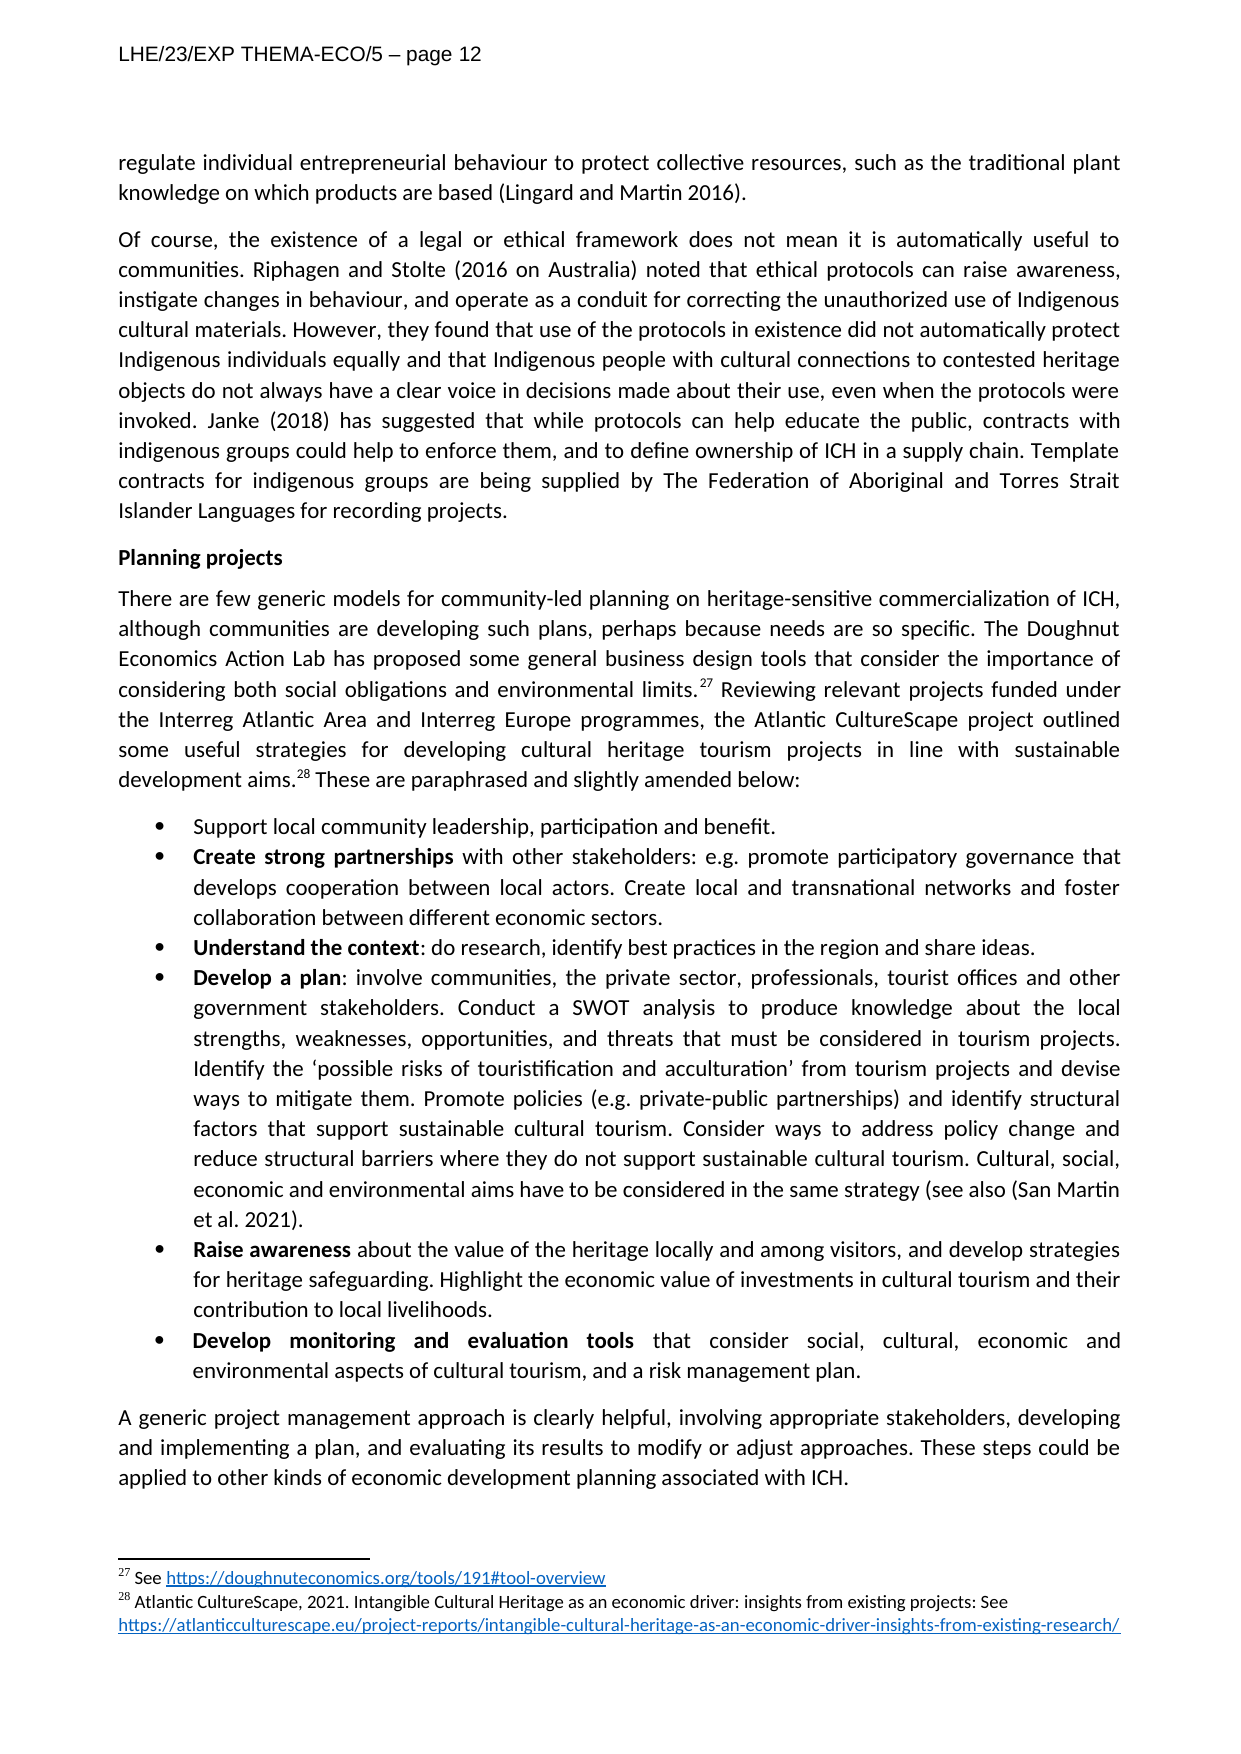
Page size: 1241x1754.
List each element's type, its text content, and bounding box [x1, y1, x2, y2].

text A generic project management approach is clearly helpful, involving appropriate stakeholders, developing and implementing a plan, and evaluating its results to modify or adjust approaches. These steps could be applied to other kinds of economic development planning associated with ICH. [118, 1403, 1122, 1491]
list Create strong partnerships with other stakeholders: e.g. promote participatory governance that develops cooperation between local actors. Create local and transnational networks and foster collaboration between different economic sectors. [156, 842, 1122, 931]
list Understand the context: do research, identify best practices in the region and share ideas. [156, 933, 1122, 961]
text Planning projects [118, 543, 1122, 572]
text Of course, the existence of a legal or ethical framework does not mean it is automatically useful to communities. Riphagen and Stolte (2016 on Australia) noted that ethical protocols can raise awareness, instigate changes in behaviour, and operate as a conduit for correcting the unauthorized use of Indigenous cultural materials. However, they found that use of the protocols in existence did not automatically protect Indigenous individuals equally and that Indigenous people with cultural connections to contested heritage objects do not always have a clear voice in decisions made about their use, even when the protocols were invoked. Janke (2018) has suggested that while protocols can help educate the public, contracts with indigenous groups could help to enforce them, and to define ownership of ICH in a supply chain. Template contracts for indigenous groups are being supplied by The Federation of Aboriginal and Torres Strait Islander Languages for recording projects. [118, 225, 1122, 525]
list Support local community leadership, participation and benefit. [156, 812, 1122, 840]
text There are few generic models for community-led planning on heritage-sensitive commercialization of ICH, although communities are developing such plans, perhaps because needs are so specific. The Doughnut Economics Action Lab has proposed some general business design tools that consider the importance of considering both social obligations and environmental limits. Reviewing relevant projects funded under the Interreg Atlantic Area and Interreg Europe programmes, the Atlantic CultureScape project outlined some useful strategies for developing cultural heritage tourism projects in line with sustainable development aims. These are paraphrased and slightly amended below: [118, 584, 1122, 793]
list Raise awareness about the value of the heritage locally and among visitors, and develop strategies for heritage safeguarding. Highlight the economic value of investments in cultural tourism and their contribution to local livelihoods. [156, 1235, 1122, 1323]
list Develop monitoring and evaluation tools that consider social, cultural, economic and environmental aspects of cultural tourism, and a risk management plan. [155, 1326, 1122, 1384]
list Develop a plan: involve communities, the private sector, professionals, tourist offices and other government stakeholders. Conduct a SWOT analysis to produce knowledge about the local strengths, weaknesses, opportunities, and threats that must be considered in tourism projects. Identify the ‘possible risks of touristification and acculturation’ from tourism projects and devise ways to mitigate them. Promote policies (e.g. private-public partnerships) and identify structural factors that support sustainable cultural tourism. Consider ways to address policy change and reduce structural barriers where they do not support sustainable cultural tourism. Cultural, social, economic and environmental aims have to be considered in the same strategy (see also (San Martin et al. 2021). [156, 963, 1122, 1233]
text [118, 148, 1122, 206]
